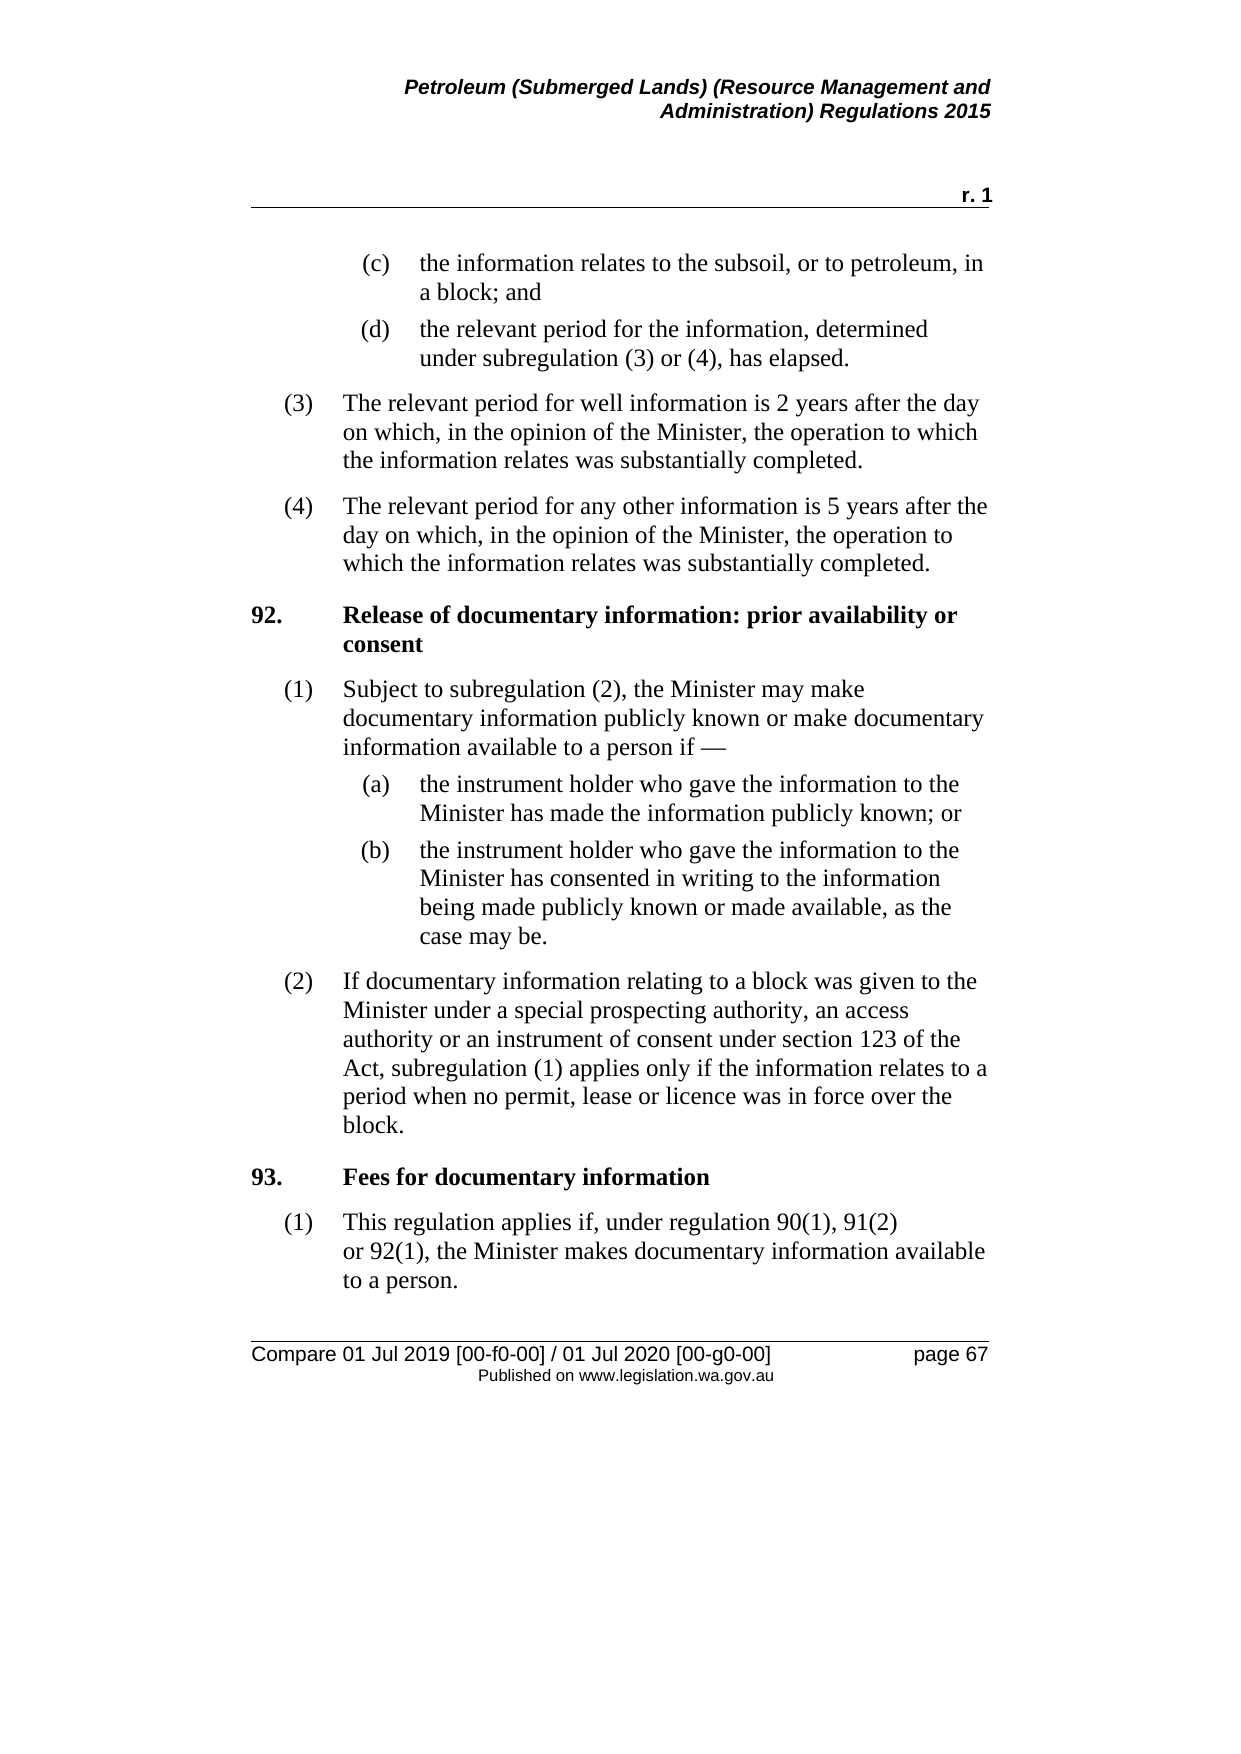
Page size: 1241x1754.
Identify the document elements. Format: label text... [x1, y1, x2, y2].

text (b) the instrument holder who gave the information to the Minister has consented in writing to the information being made publicly known or made available, as the case may be. [251, 835, 989, 950]
text (1) Subject to subregulation (2), the Minister may make documentary information publicly known or make documentary information available to a person if — [251, 674, 989, 761]
text (1) This regulation applies if, under regulation 90(1), 91(2) or 92(1), the Minister makes documentary information available to a person. [251, 1207, 989, 1293]
text (3) The relevant period for well information is 2 years after the day on which, in the opinion of the Minister, the operation to which the information relates was substantially completed. [251, 388, 989, 474]
text (a) the instrument holder who gave the information to the Minister has made the information publicly known; or [251, 769, 989, 826]
subtitle 93. Fees for documentary information [251, 1162, 989, 1191]
text (4) The relevant period for any other information is 5 years after the day on which, in the opinion of the Minister, the operation to which the information relates was substantially completed. [251, 491, 989, 577]
text (2) If documentary information relating to a block was given to the Minister under a special prospecting authority, an access authority or an instrument of consent under section 123 of the Act, subregulation (1) applies only if the information relates to a period when no permit, lease or licence was in force over the block. [251, 966, 989, 1139]
subtitle 92. Release of documentary information: prior availability or consent [251, 600, 989, 658]
text (c) the information relates to the subsoil, or to petroleum, in a block; and [251, 248, 989, 306]
text (d) the relevant period for the information, determined under subregulation (3) or (4), has elapsed. [251, 314, 989, 371]
